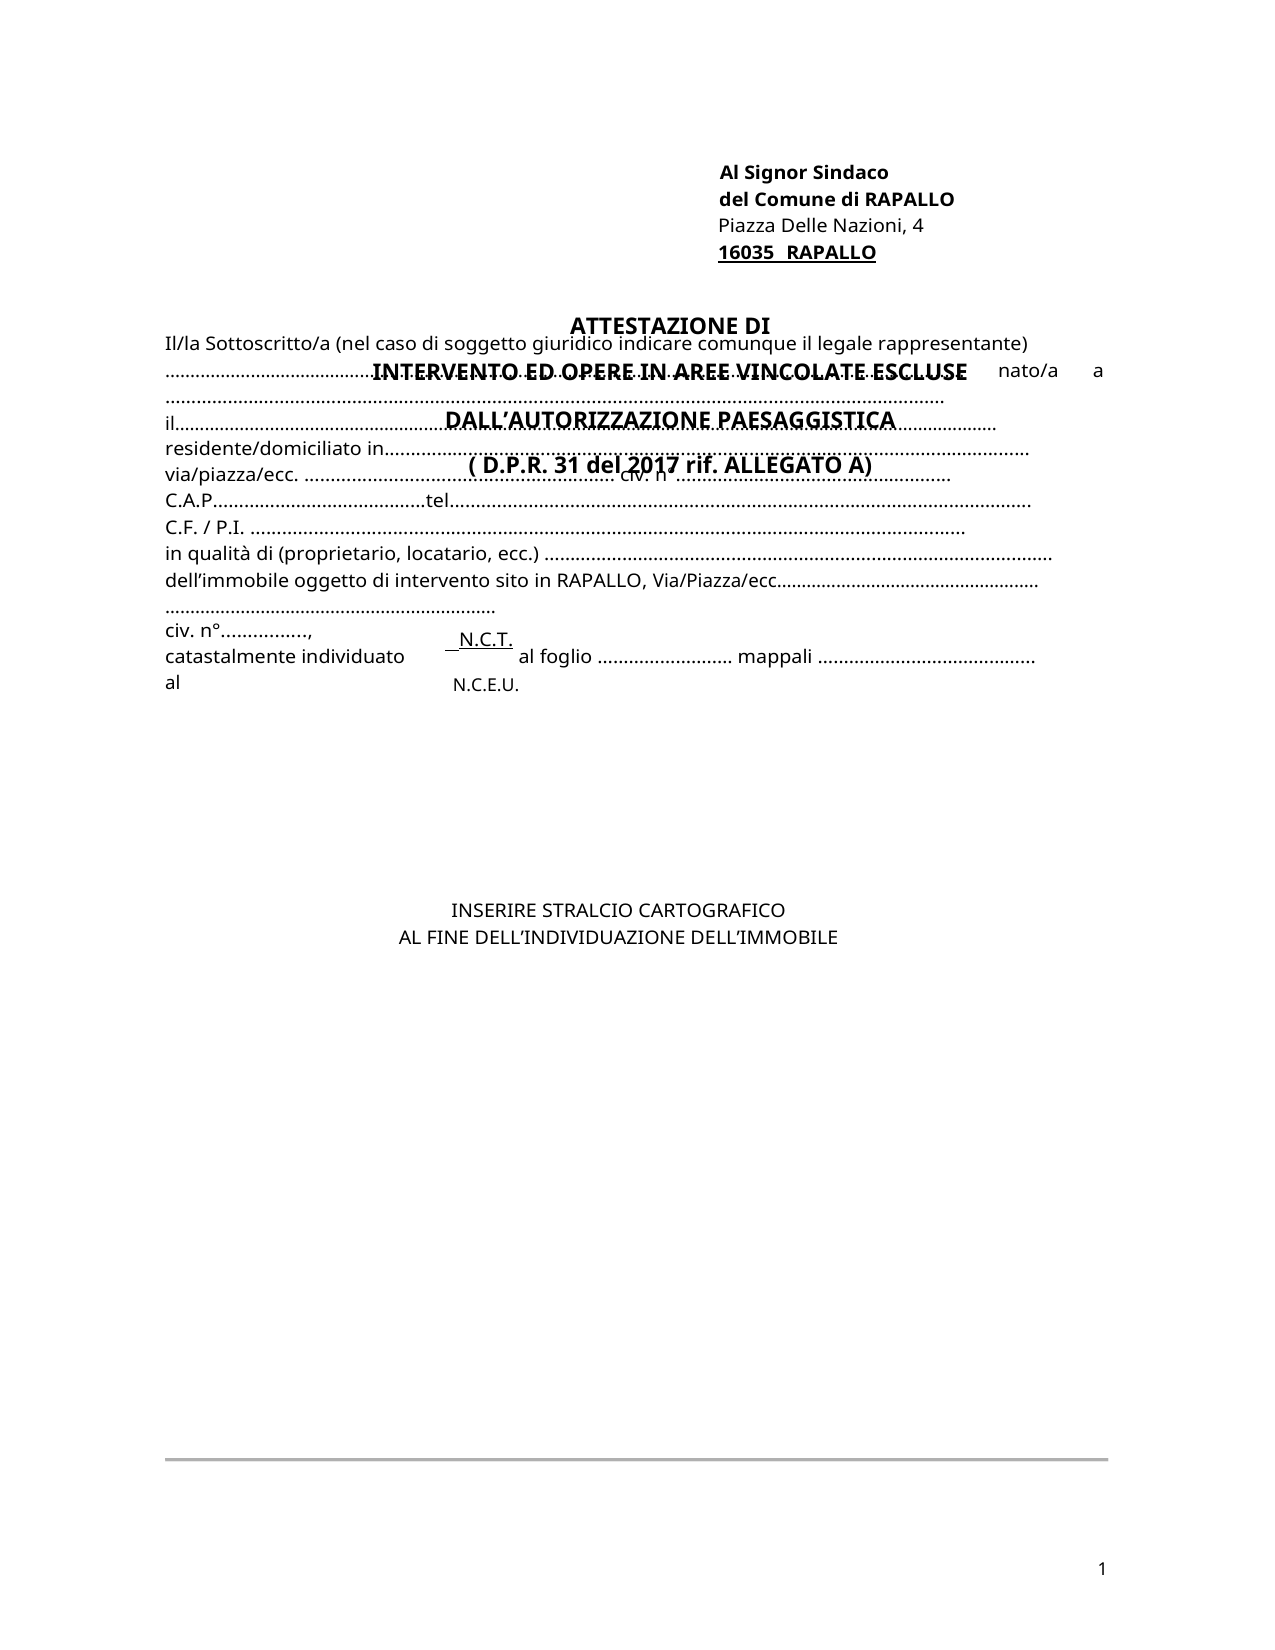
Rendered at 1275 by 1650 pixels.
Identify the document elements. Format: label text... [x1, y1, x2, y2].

text C.A.P...…………………………..…...tel...............……………………………………………………………………………………. [165, 488, 1148, 513]
text al N.C.E.U. [165, 670, 1148, 697]
text ...................………………........……………………………………………………………………………......………..........…. nato/a a ………………………………………………………………................……….……………………………………………. il………....................……………………………………………………………………………………………………………………….. [165, 357, 1103, 436]
text dell’immobile oggetto di intervento sito in RAPALLO, Via/Piazza/ecc…………………………………………….. ….................……........................................ [165, 567, 1090, 619]
text civ. n° , [165, 620, 1148, 642]
text N.C.T. al foglio …………………..… mappali …………………………………... [445, 644, 1148, 668]
text C.F. / P.I. ......................................……………………………………………………………………….................. [165, 514, 1148, 540]
text via/piazza/ecc. .............................................……........ civ. n°.....……………………………………...... [165, 461, 1148, 487]
text Al Signor Sindaco [719, 159, 1148, 185]
text in qualità di (proprietario, locatario, ecc.) …………………………………………………………………………………….. [165, 541, 1148, 566]
text catastalmente individuato [165, 644, 423, 669]
text residente/domiciliato in.......……………………………………………............………………………………………......... [165, 437, 1148, 460]
text del Comune di RAPALLO Piazza Delle Nazioni, 4 16035 RAPALLO [718, 186, 985, 265]
subtitle Il/la Sottoscritto/a (nel caso di soggetto giuridico indicare comunque il legale rappresentante) [165, 331, 1148, 356]
